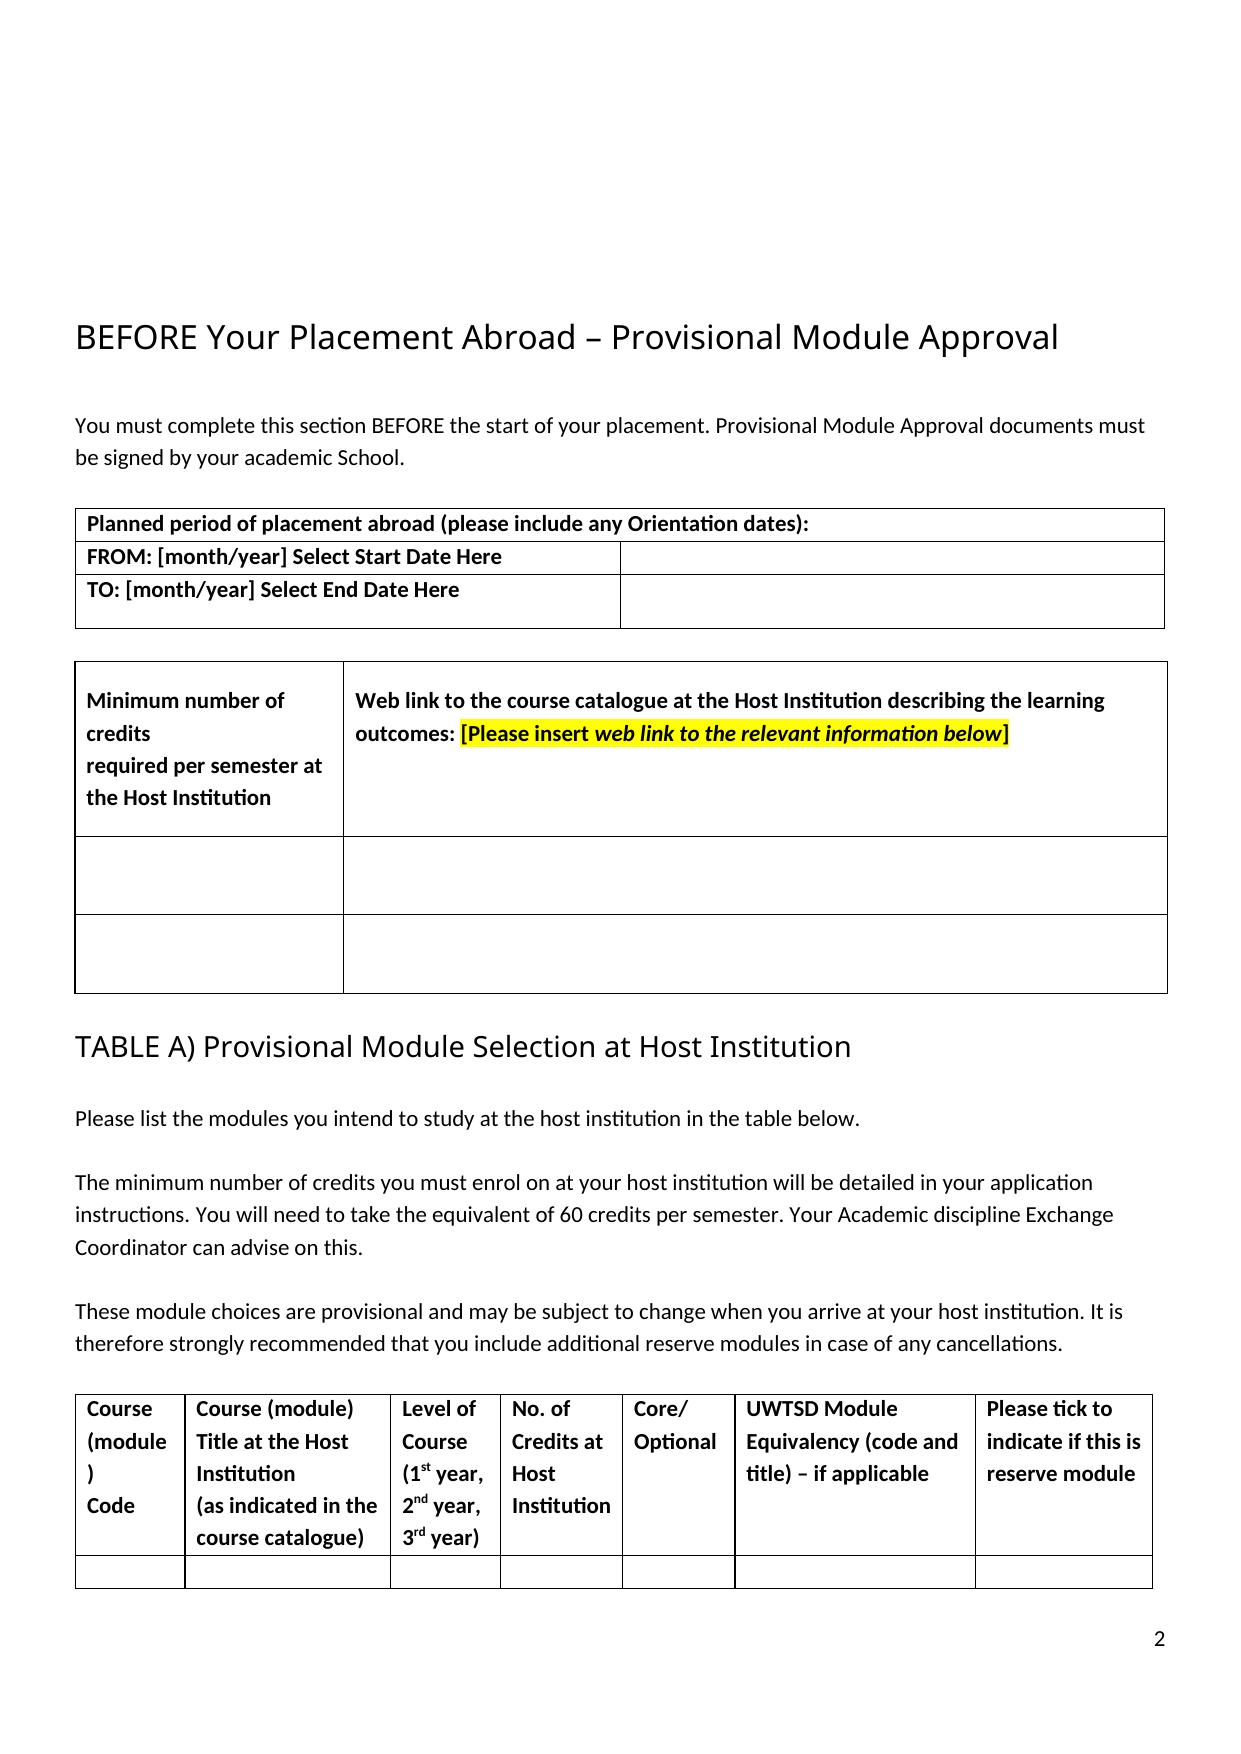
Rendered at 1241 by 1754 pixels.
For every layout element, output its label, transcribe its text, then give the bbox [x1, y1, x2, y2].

table_cell [76, 915, 343, 993]
table_header Web link to the course catalogue at the Host Institution describing the learning outcomes: [Please insert web link to the relevant information below] [344, 662, 1167, 836]
table_header Planned period of placement abroad (please include any Orientation dates): [76, 509, 1164, 541]
text These module choices are provisional and may be subject to change when you arrive at your host institution. It is therefore strongly recommended that you include additional reserve modules in case of any cancellations. [75, 1297, 1165, 1357]
table_cell FROM: [month/year] [76, 542, 620, 574]
table_cell [344, 837, 1167, 914]
table_header Please tick to indicate if this is reserve module [976, 1395, 1152, 1555]
table_cell [621, 542, 1164, 574]
table_header Level of Course (1st year, 2nd year, 3rd year) [391, 1395, 500, 1555]
table_header Course (module) Title at the Host Institution (as indicated in the course catalogue) [186, 1395, 390, 1555]
table_cell [76, 1556, 184, 1588]
text Please list the modules you intend to study at the host institution in the table below. [75, 1104, 1165, 1132]
text The minimum number of credits you must enrol on at your host institution will be detailed in your application instructions. You will need to take the equivalent of 60 credits per semester. Your Academic discipline Exchange Coordinator can advise on this. [75, 1168, 1165, 1261]
table_cell [344, 915, 1167, 993]
table_cell [736, 1556, 975, 1588]
table_cell [391, 1556, 500, 1588]
table_cell [976, 1556, 1152, 1588]
text You must complete this section BEFORE the start of your placement. Provisional Module Approval documents must be signed by your academic School. [75, 411, 1165, 471]
table_cell [76, 837, 343, 914]
table_cell TO: [month/year] [76, 575, 620, 627]
table_header No. of Credits at Host Institution [501, 1395, 622, 1555]
table_cell [621, 575, 1164, 627]
table_header Course (module) Code [76, 1395, 184, 1555]
table_cell [623, 1556, 734, 1588]
text TABLE A) Provisional Module Selection at Host Institution [75, 1026, 1165, 1066]
table_header Minimum number of credits required per semester at the Host Institution [76, 662, 343, 836]
table_header UWTSD Module Equivalency (code and title) – if applicable [736, 1395, 975, 1555]
table_cell [501, 1556, 622, 1588]
table_header Core/ Optional [623, 1395, 734, 1555]
table_cell [186, 1556, 390, 1588]
text BEFORE Your Placement Abroad – Provisional Module Approval [75, 313, 1165, 359]
